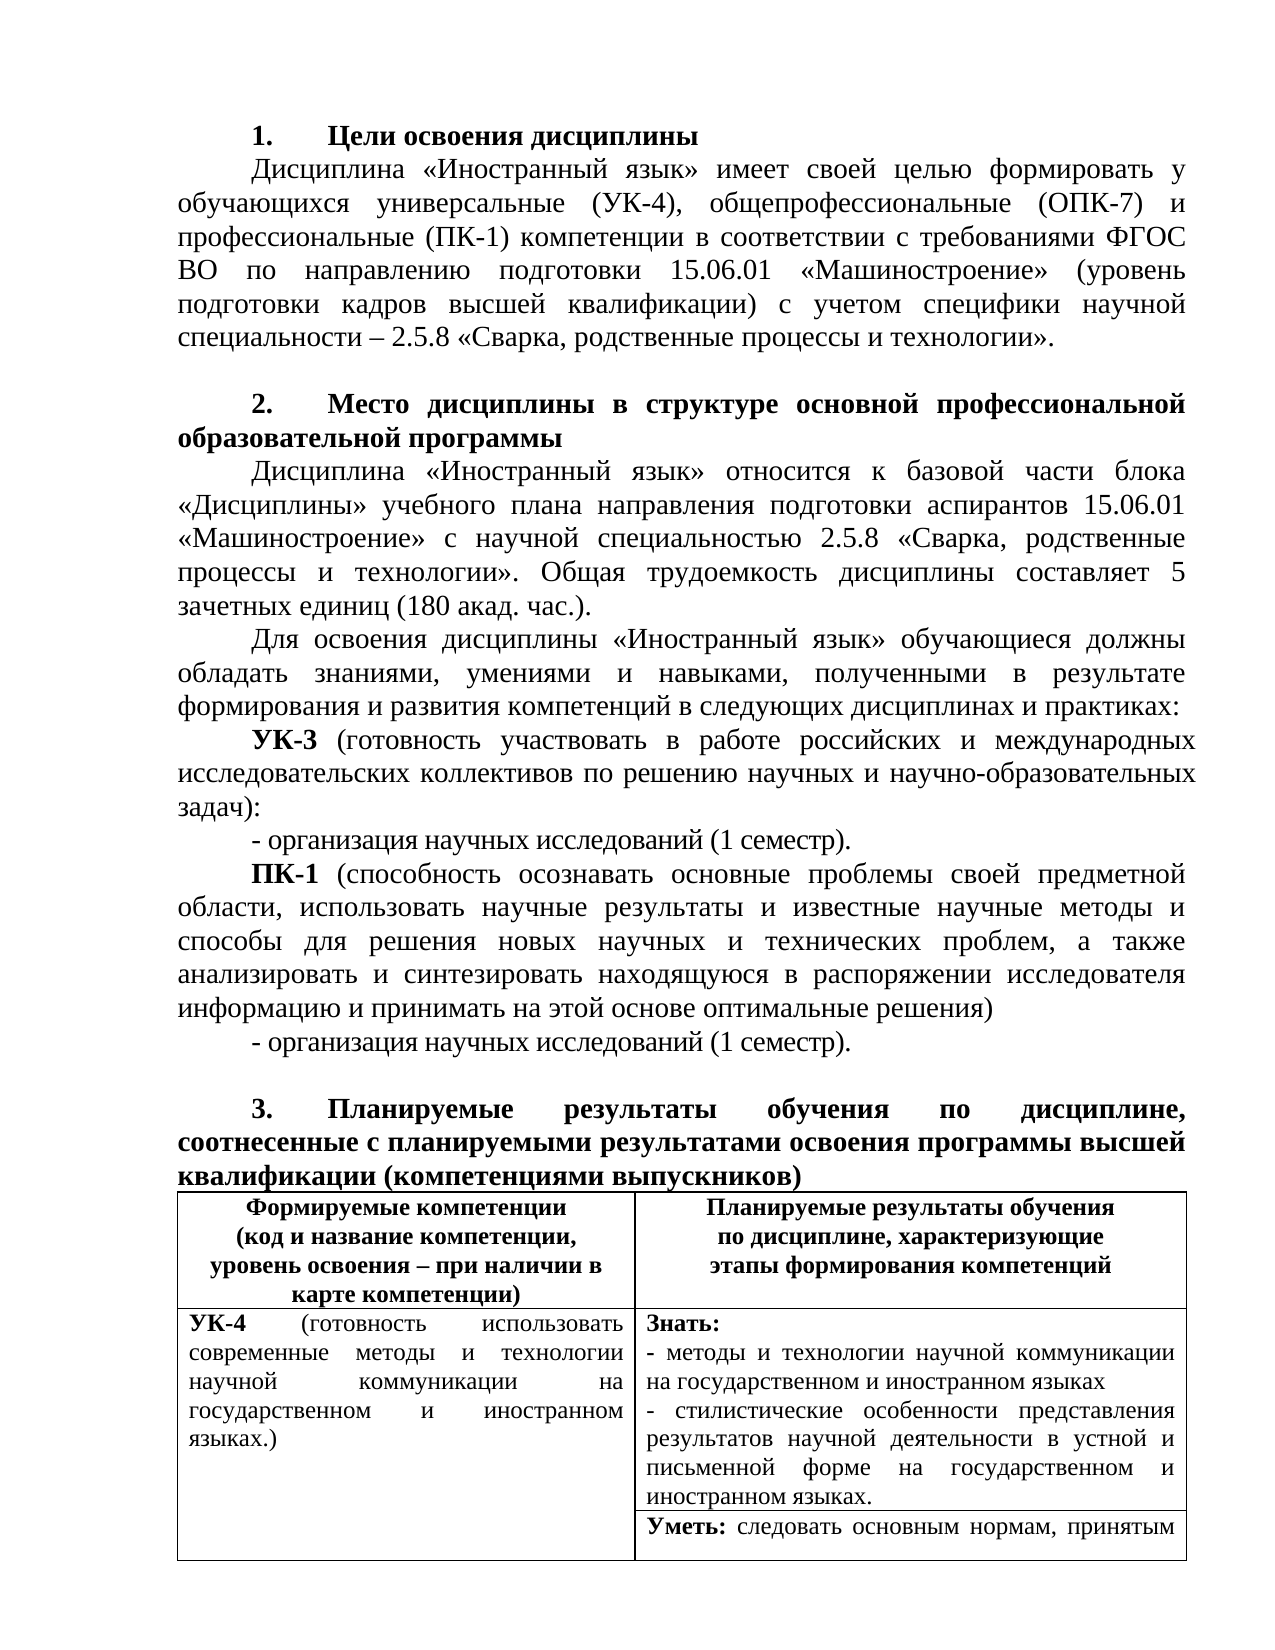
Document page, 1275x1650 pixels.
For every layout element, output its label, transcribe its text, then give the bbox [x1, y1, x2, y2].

list Место дисциплины в структуре основной профессиональной образовательной программы [177, 386, 1186, 453]
list Планируемые результаты обучения по дисциплине, соотнесенные с планируемыми результатами освоения программы высшей квалификации (компетенциями выпускников) [177, 1091, 1186, 1191]
text - организация научных исследований (1 семестр). [177, 822, 1186, 856]
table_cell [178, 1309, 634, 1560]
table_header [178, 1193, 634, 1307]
text - организация научных исследований (1 семестр). [177, 1024, 1186, 1057]
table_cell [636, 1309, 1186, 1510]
text УК-3 (готовность участвовать в работе российских и международных исследовательских коллективов по решению научных и научно-образовательных задач): [177, 722, 1196, 822]
list Цели освоения дисциплины [251, 118, 1186, 152]
text Для освоения дисциплины «Иностранный язык» обучающиеся должны обладать знаниями, умениями и навыками, полученными в результате формирования и развития компетенций в следующих дисциплинах и практиках: [177, 621, 1186, 722]
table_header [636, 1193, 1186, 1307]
text Дисциплина «Иностранный язык» имеет своей целью формировать у обучающихся универсальные (УК-4), общепрофессиональные (ОПК-7) и профессиональные (ПК-1) компетенции в соответствии с требованиями ФГОС ВО по направлению подготовки 15.06.01 «Машиностроение» (уровень подготовки кадров высшей квалификации) с учетом специфики научной специальности – 2.5.8 «Сварка, родственные процессы и технологии». [177, 152, 1186, 353]
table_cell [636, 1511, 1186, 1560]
text ПК-1 (способность осознавать основные проблемы своей предметной области, использовать научные результаты и известные научные методы и способы для решения новых научных и технических проблем, а также анализировать и синтезировать находящуюся в распоряжении исследователя информацию и принимать на этой основе оптимальные решения) [177, 856, 1186, 1024]
text Дисциплина «Иностранный язык» относится к базовой части блока «Дисциплины» учебного плана направления подготовки аспирантов 15.06.01 «Машиностроение» с научной специальностью 2.5.8 «Сварка, родственные процессы и технологии». Общая трудоемкость дисциплины составляет 5 зачетных единиц (180 акад. час.). [177, 453, 1186, 621]
